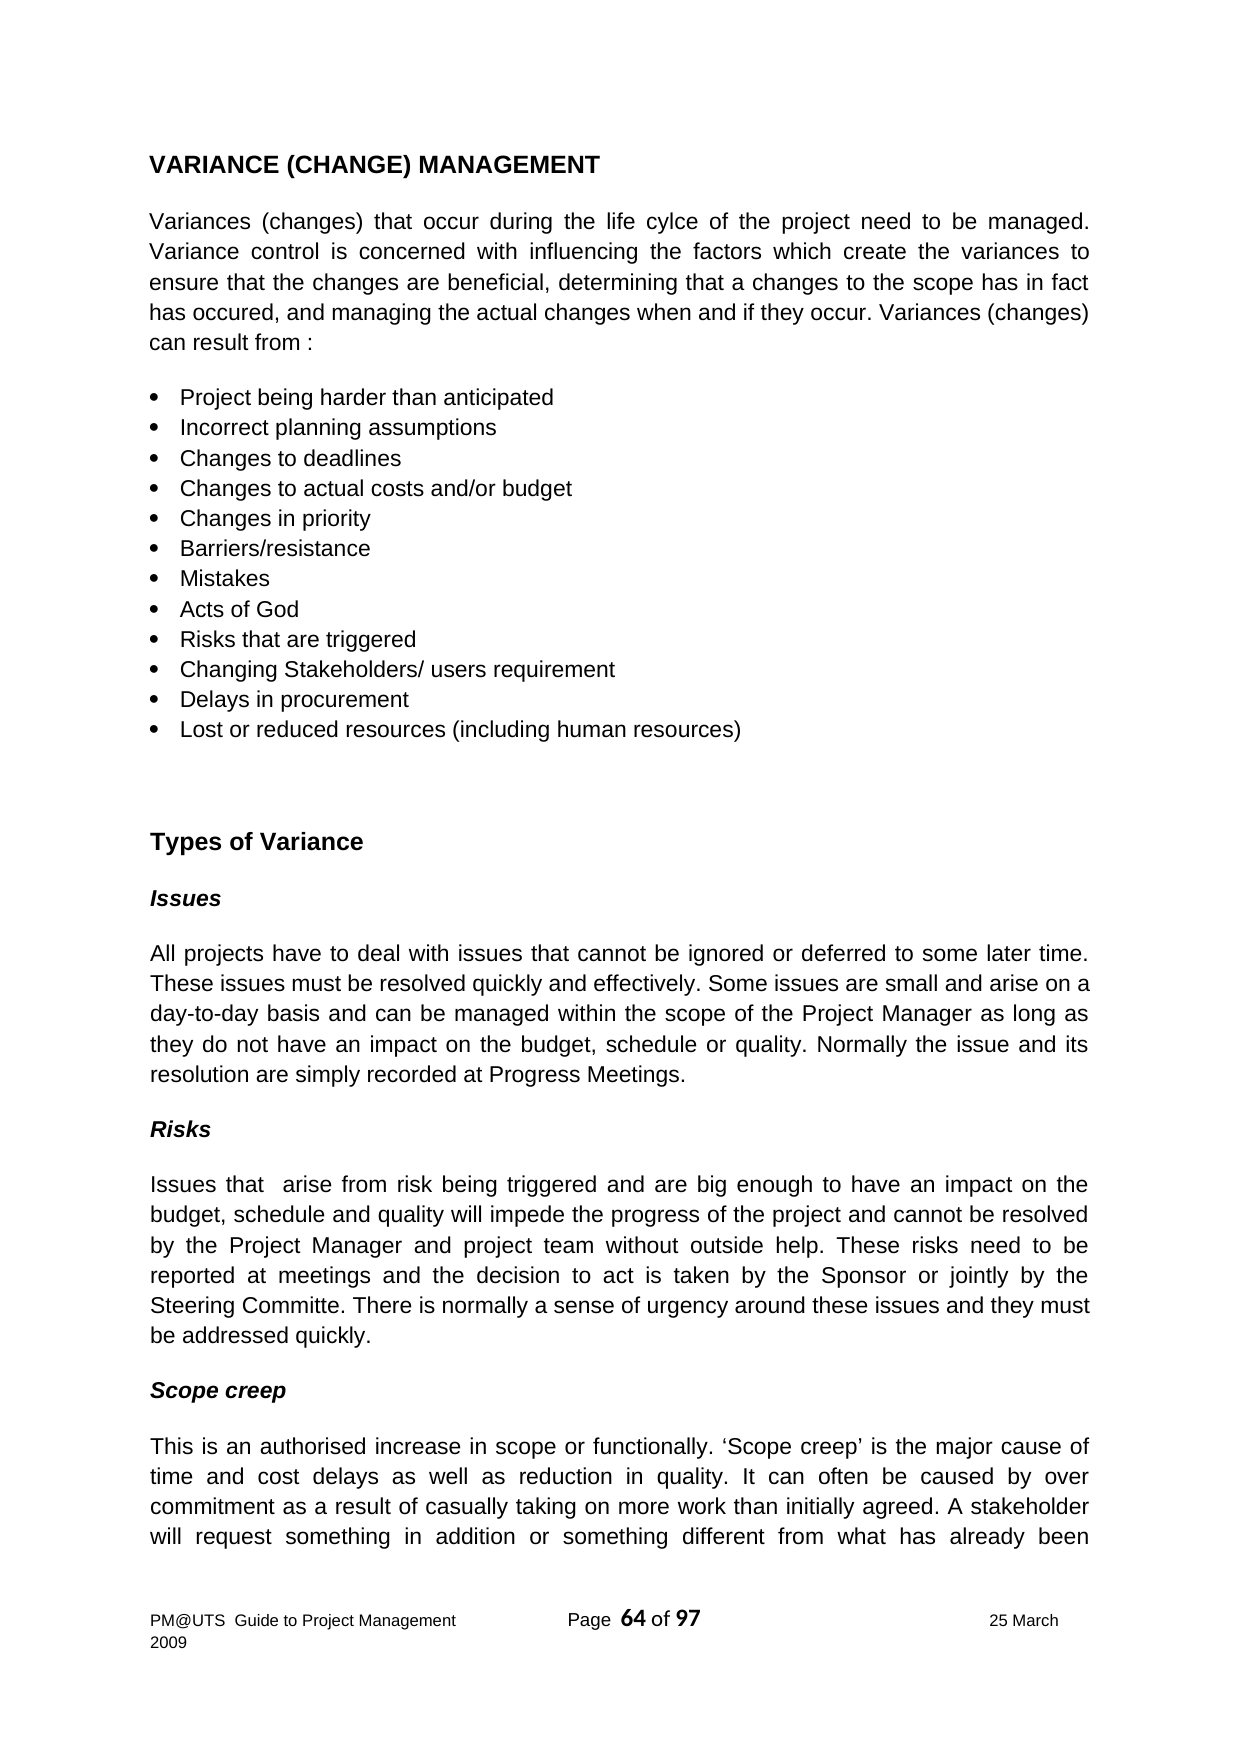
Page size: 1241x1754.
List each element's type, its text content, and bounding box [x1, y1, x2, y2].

list Barriers/resistance [150, 535, 1090, 561]
text Risks [150, 1116, 1090, 1142]
text Scope creep [150, 1377, 1090, 1404]
list Risks that are triggered [150, 626, 1090, 652]
list Project being harder than anticipated [150, 384, 1090, 410]
text Issues that arise from risk being triggered and are big enough to have an impact on the budget, schedule and quality will impede the progress of the project and cannot be resolved by the Project Manager and project team without outside help. These risks need to be reported at meetings and the decision to act is taken by the Sponsor or jointly by the Steering Committe. There is normally a sense of urgency around these issues and they must be addressed quickly. [150, 1171, 1090, 1349]
list Changes to actual costs and/or budget [150, 475, 1090, 501]
list Changes in priority [150, 505, 1090, 531]
list Lost or reduced resources (including human resources) [150, 716, 1090, 743]
text Issues [150, 885, 1090, 911]
list Mistakes [150, 565, 1090, 592]
text Types of Variance [150, 827, 1090, 856]
list Acts of God [150, 596, 1090, 622]
text VARIANCE (CHANGE) MANAGEMENT [149, 150, 1090, 179]
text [150, 1433, 1090, 1550]
list Changing Stakeholders/ users requirement [150, 656, 1090, 682]
list Changes to deadlines [150, 444, 1090, 471]
text All projects have to deal with issues that cannot be ignored or deferred to some later time. These issues must be resolved quickly and effectively. Some issues are small and arise on a day-to-day basis and can be managed within the scope of the Project Manager as long as they do not have an impact on the budget, schedule or quality. Normally the issue and its resolution are simply recorded at Progress Meetings. [150, 940, 1090, 1087]
text Variances (changes) that occur during the life cylce of the project need to be managed. Variance control is concerned with influencing the factors which create the variances to ensure that the changes are beneficial, determining that a changes to the scope has in fact has occured, and managing the actual changes when and if they occur. Variances (changes) can result from : [149, 208, 1090, 355]
list Delays in procurement [150, 686, 1090, 712]
list Incorrect planning assumptions [150, 414, 1090, 441]
